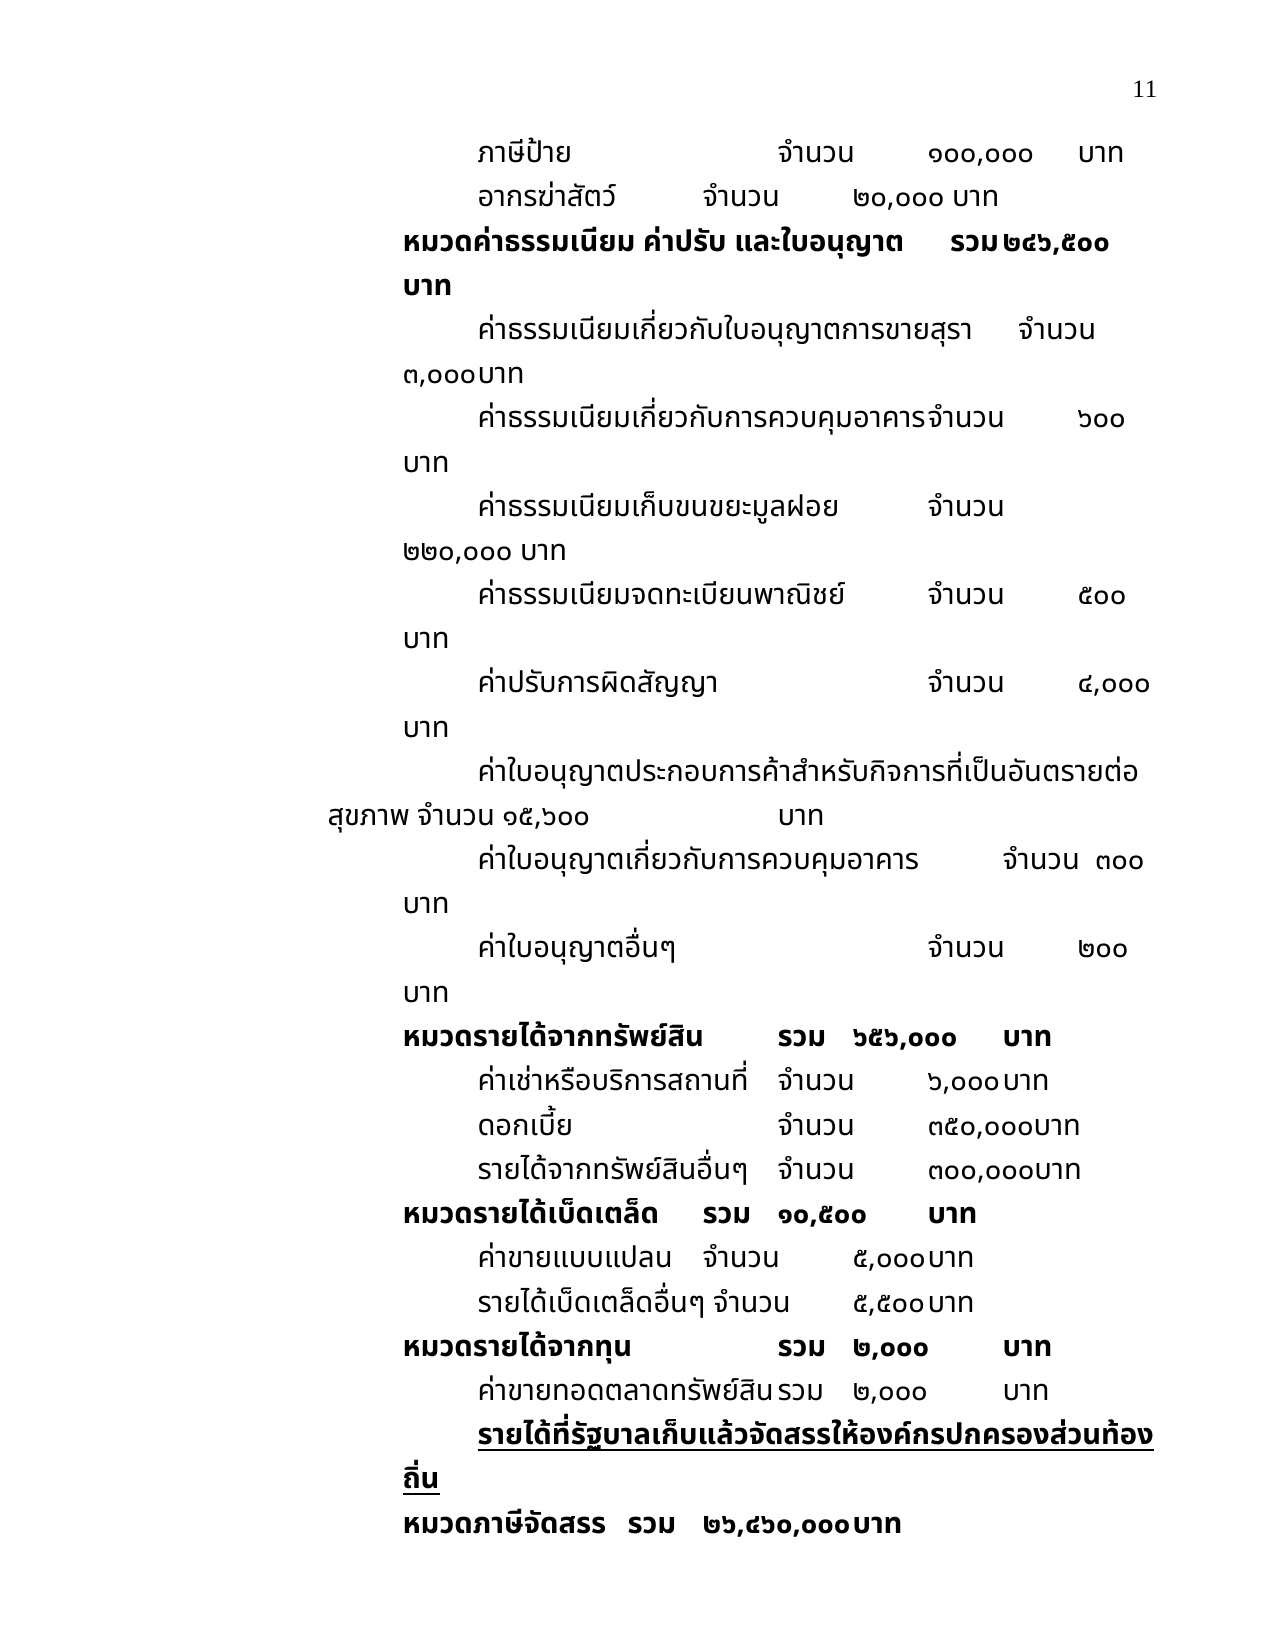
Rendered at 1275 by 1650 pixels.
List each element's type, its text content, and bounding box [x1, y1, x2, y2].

text ค่าธรรมเนียมเกี่ยวกับการควบคุมอาคาร จำนวน ๖๐๐ บาท [327, 397, 1157, 485]
text หมวดรายได้จากทุน รวม ๒,๐๐๐ บาท [327, 1325, 1157, 1369]
text ดอกเบี้ย จำนวน ๓๕๐,๐๐๐บาท [327, 1104, 1157, 1148]
text ค่าขายทอดตลาดทรัพย์สิน รวม ๒,๐๐๐ บาท [327, 1369, 1157, 1414]
text รายได้เบ็ดเตล็ดอื่นๆ จำนวน ๕,๕๐๐ บาท [327, 1281, 1157, 1325]
text ค่าธรรมเนียมจดทะเบียนพาณิชย์ จำนวน ๕๐๐ บาท [327, 573, 1157, 662]
text หมวดรายได้จากทรัพย์สิน รวม ๖๕๖,๐๐๐ บาท [327, 1015, 1157, 1059]
text ภาษีป้าย จำนวน ๑๐๐,๐๐๐ บาท [402, 131, 1157, 176]
text ค่าธรรมเนียมเก็บขนขยะมูลฝอย จำนวน ๒๒๐,๐๐๐ บาท [327, 485, 1157, 573]
text ค่าขายแบบแปลน จำนวน ๕,๐๐๐ บาท [327, 1237, 1157, 1281]
text หมวดรายได้เบ็ดเตล็ด รวม ๑๐,๕๐๐ บาท [327, 1192, 1157, 1237]
text ค่าใบอนุญาตประกอบการค้าสำหรับกิจการที่เป็นอันตรายต่อสุขภาพ จำนวน ๑๕,๖๐๐ บาท [327, 750, 1157, 839]
text รายได้ที่รัฐบาลเก็บแล้วจัดสรรให้องค์กรปกครองส่วนท้องถิ่น [402, 1414, 1157, 1502]
text หมวดค่าธรรมเนียม ค่าปรับ และใบอนุญาต รวม ๒๔๖,๕๐๐ บาท [327, 220, 1157, 308]
text ค่าเช่าหรือบริการสถานที่ จำนวน ๖,๐๐๐ บาท [327, 1059, 1157, 1104]
text ค่าธรรมเนียมเกี่ยวกับใบอนุญาตการขายสุรา จำนวน ๓,๐๐๐ บาท [327, 308, 1157, 397]
text หมวดภาษีจัดสรร รวม ๒๖,๔๖๐,๐๐๐ บาท [327, 1502, 1157, 1546]
text ค่าใบอนุญาตอื่นๆ จำนวน ๒๐๐ บาท [327, 927, 1157, 1015]
text ค่าใบอนุญาตเกี่ยวกับการควบคุมอาคาร จำนวน ๓๐๐ บาท [327, 839, 1157, 927]
text อากรฆ่าสัตว์ จำนวน ๒๐,๐๐๐ บาท [402, 176, 1157, 220]
text รายได้จากทรัพย์สินอื่นๆ จำนวน ๓๐๐,๐๐๐บาท [327, 1148, 1157, 1192]
text ค่าปรับการผิดสัญญา จำนวน ๔,๐๐๐ บาท [327, 662, 1157, 750]
